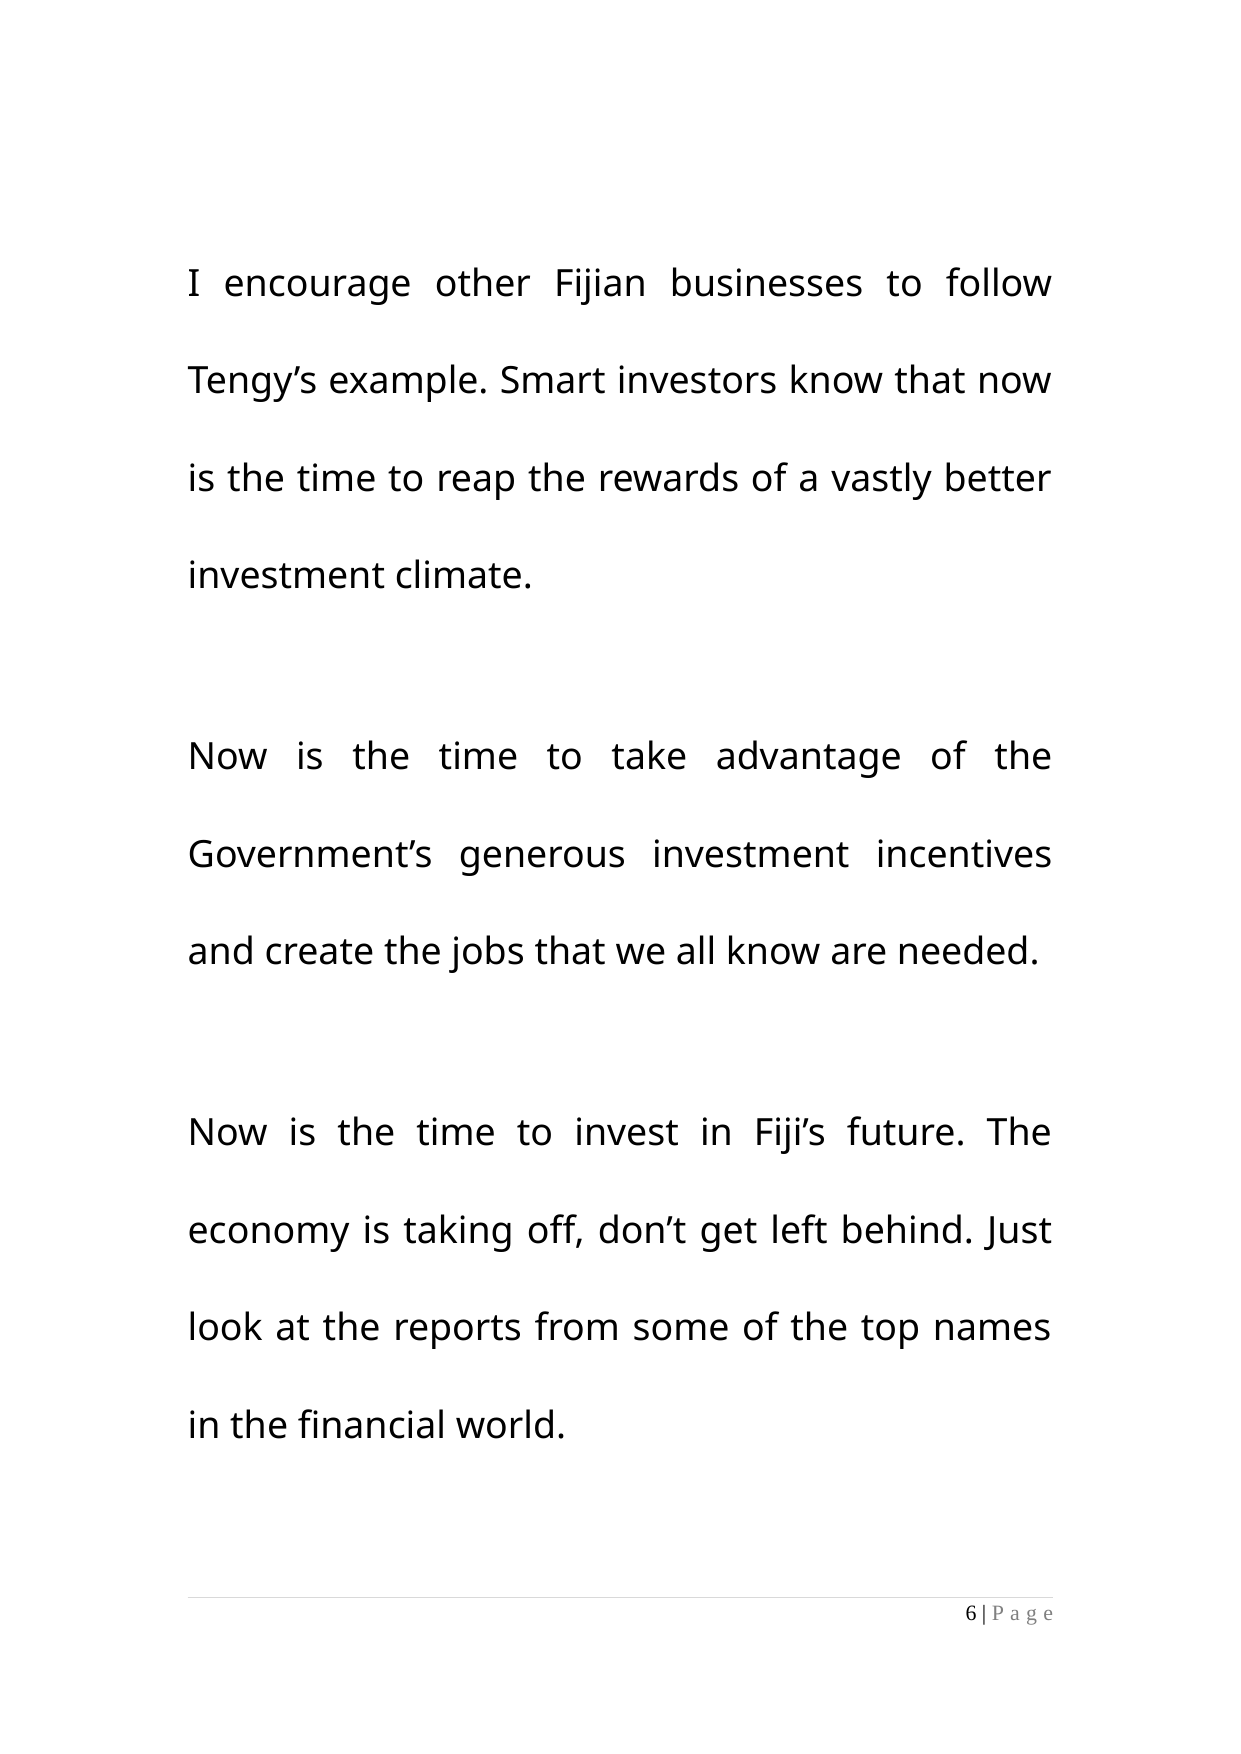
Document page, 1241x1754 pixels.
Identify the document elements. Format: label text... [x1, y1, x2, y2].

text I encourage other Fijian businesses to follow Tengy’s example. Smart investors know that now is the time to reap the rewards of a vastly better investment climate. [187, 249, 1053, 607]
text Now is the time to invest in Fiji’s future. The economy is taking off, don’t get left behind. Just look at the reports from some of the top names in the financial world. [187, 1099, 1053, 1456]
text Now is the time to take advantage of the Government’s generous investment incentives and create the jobs that we all know are needed. [187, 723, 1053, 983]
